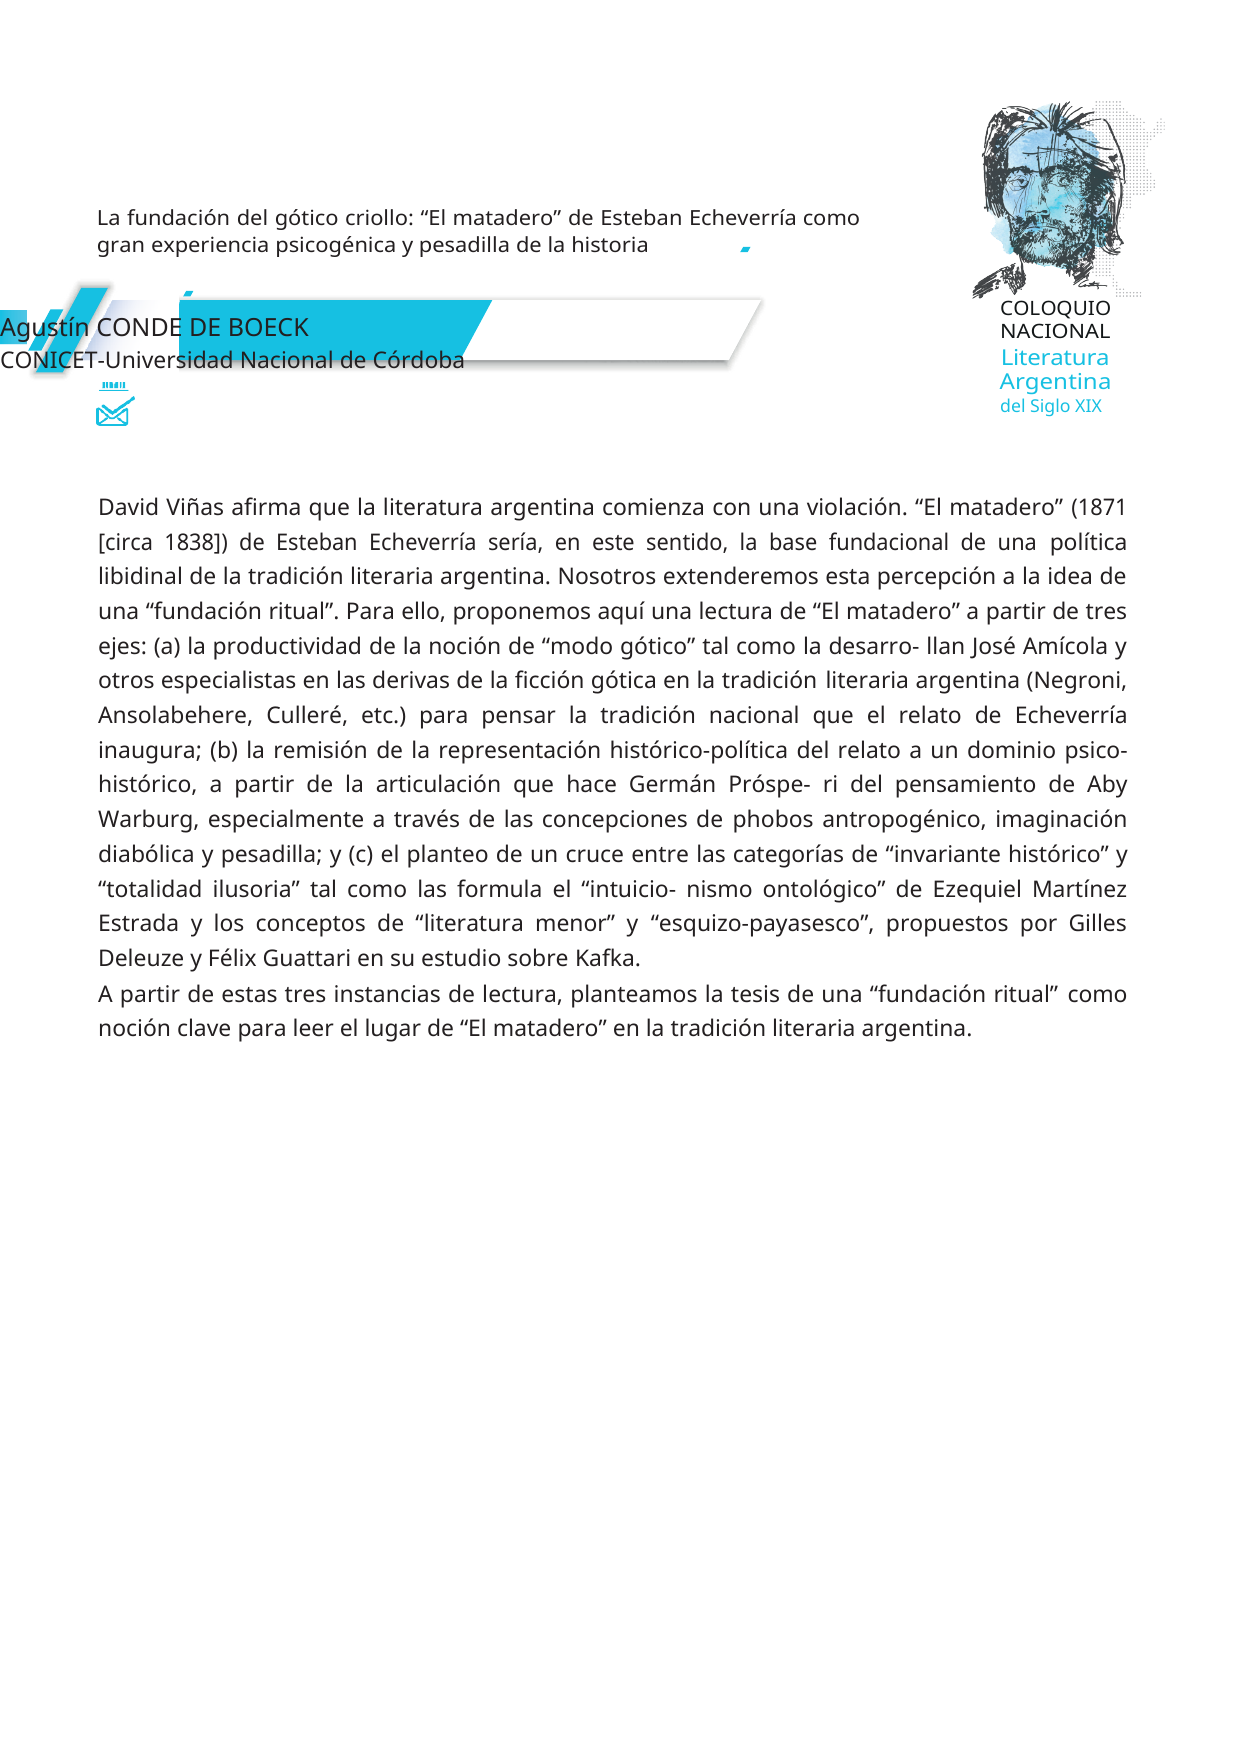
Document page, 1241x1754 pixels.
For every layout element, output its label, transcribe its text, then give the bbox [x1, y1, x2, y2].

text del Siglo XIX [1000, 396, 1201, 417]
text COLOQUIO [1000, 296, 1201, 320]
picture [96, 396, 135, 426]
text A partir de estas tres instancias de lectura, planteamos la tesis de una “fundación ritual” como noción clave para leer el lugar de “El matadero” en la tradición literaria argentina. [98, 977, 1127, 1043]
picture [0, 278, 767, 391]
text La fundación del gótico criollo: “El matadero” de Esteban Echeverría como gran experiencia psicogénica y pesadilla de la historia [97, 203, 861, 259]
text Literatura Argentina [999, 345, 1118, 396]
picture [972, 101, 1165, 299]
text NACIONAL [1000, 320, 1201, 343]
text David Viñas aﬁrma que la literatura argentina comienza con una violación. “El matadero” (1871 [circa 1838]) de Esteban Echeverría sería, en este sentido, la base fundacional de una política libidinal de la tradición literaria argentina. Nosotros extenderemos esta percepción a la idea de una “fundación ritual”. Para ello, proponemos aquí una lectura de “El matadero” a partir de tres ejes: (a) la productividad de la noción de “modo gótico” tal como la desarro- llan José Amícola y otros especialistas en las derivas de la ﬁcción gótica en la tradición literaria argentina (Negroni, Ansolabehere, Culleré, etc.) para pensar la tradición nacional que el relato de Echeverría inaugura; (b) la remisión de la representación histórico-política del relato a un dominio psico-histórico, a partir de la articulación que hace Germán Próspe- ri del pensamiento de Aby Warburg, especialmente a través de las concepciones de phobos antropogénico, imaginación diabólica y pesadilla; y (c) el planteo de un cruce entre las categorías de “invariante histórico” y “totalidad ilusoria” tal como las formula el “intuicio- nismo ontológico” de Ezequiel Martínez Estrada y los conceptos de “literatura menor” y “esquizo-payasesco”, propuestos por Gilles Deleuze y Félix Guattari en su estudio sobre Kafka. [98, 491, 1127, 973]
